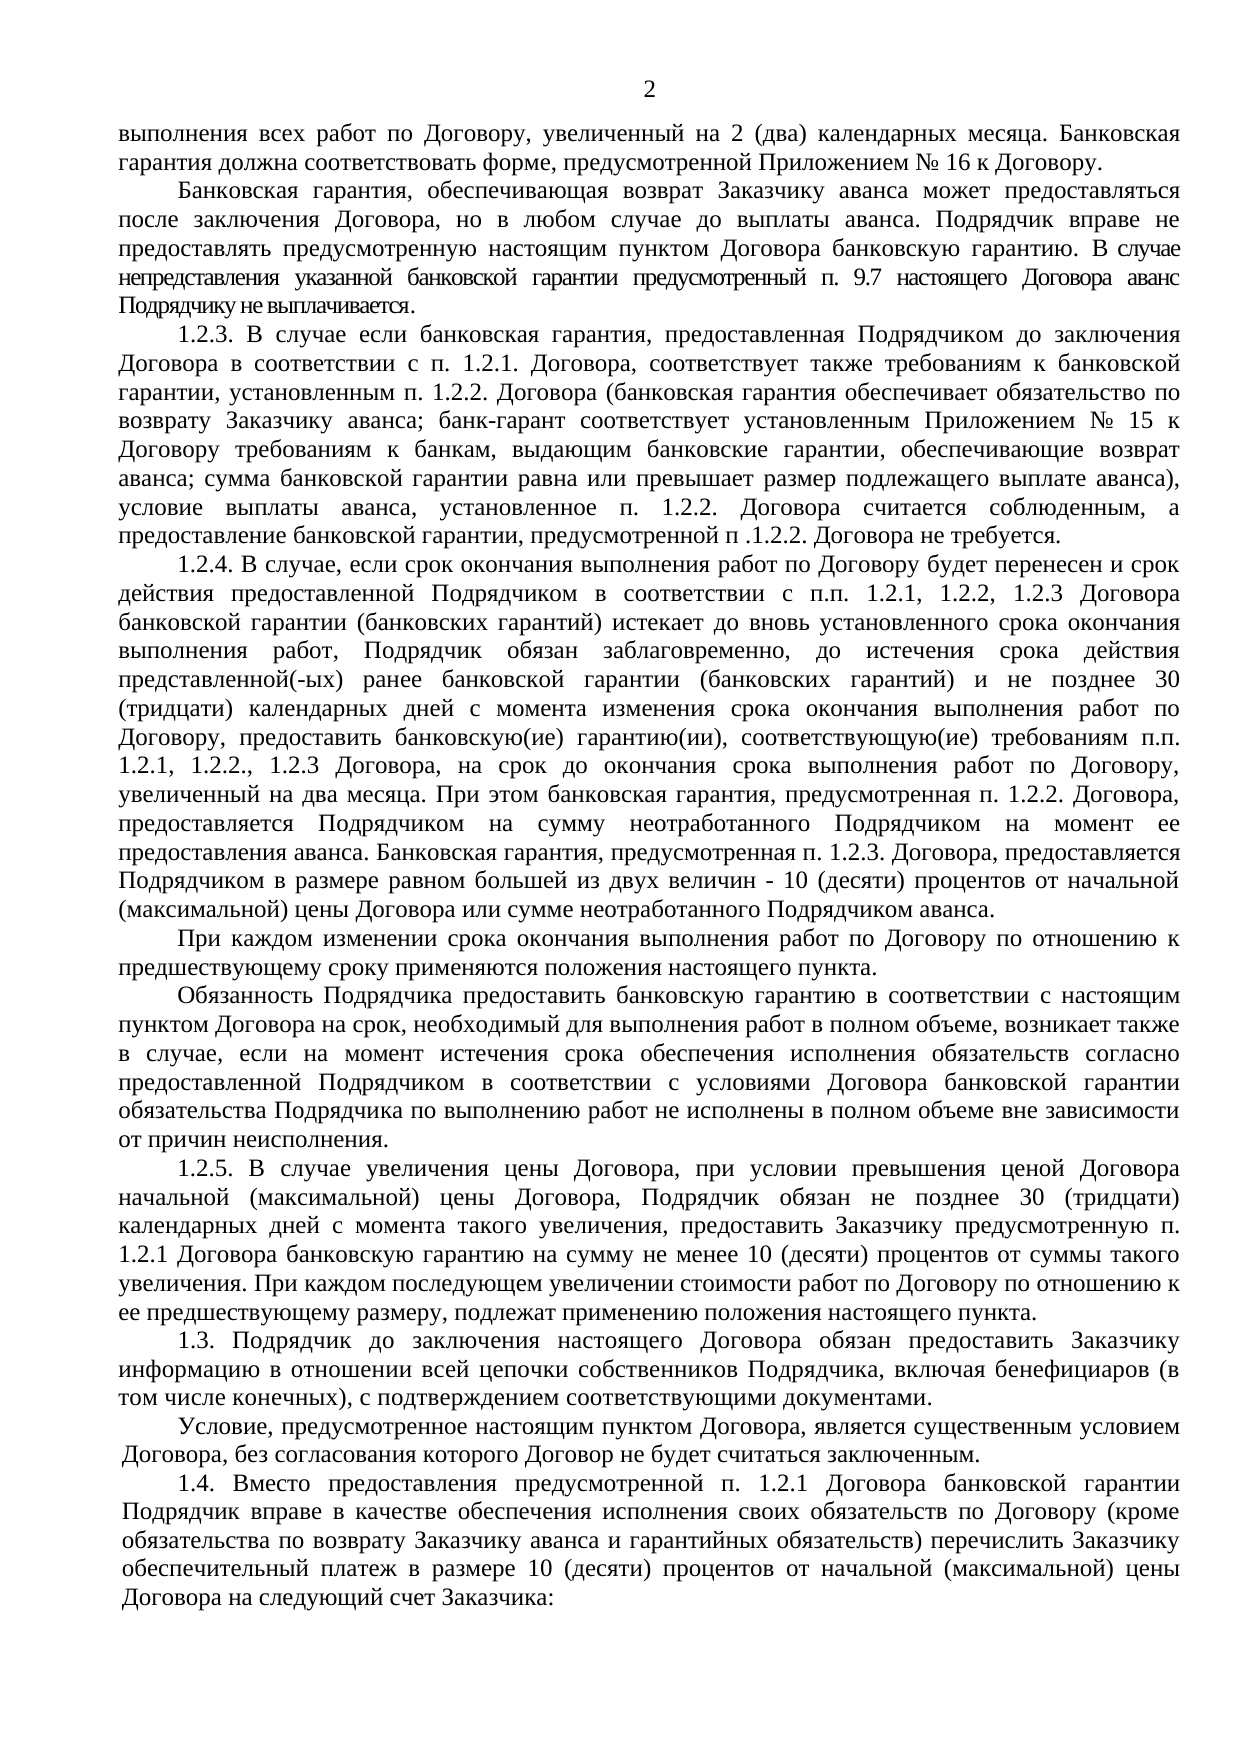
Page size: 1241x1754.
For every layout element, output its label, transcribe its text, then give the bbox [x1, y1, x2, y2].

text Обязанность Подрядчика предоставить банковскую гарантию в соответствии с настоящим пунктом Договора на срок, необходимый для выполнения работ в полном объеме, возникает также в случае, если на момент истечения срока обеспечения исполнения обязательств согласно предоставленной Подрядчиком в соответствии с условиями Договора банковской гарантии обязательства Подрядчика по выполнению работ не исполнены в полном объеме вне зависимости от причин неисполнения. [118, 981, 1181, 1153]
text 1.3. Подрядчик до заключения настоящего Договора обязан предоставить Заказчику информацию в отношении всей цепочки собственников Подрядчика, включая бенефициаров (в том числе конечных), с подтверждением соответствующими документами. [118, 1326, 1181, 1411]
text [118, 118, 1181, 176]
text 1.4. Вместо предоставления предусмотренной п. 1.2.1 Договора банковской гарантии Подрядчик вправе в качестве обеспечения исполнения своих обязательств по Договору (кроме обязательства по возврату Заказчику аванса и гарантийных обязательств) перечислить Заказчику обеспечительный платеж в размере 10 (десяти) процентов от начальной (максимальной) цены Договора на следующий счет Заказчика: [122, 1468, 1181, 1611]
text 1.2.4. В случае, если срок окончания выполнения работ по Договору будет перенесен и срок действия предоставленной Подрядчиком в соответствии с п.п. 1.2.1, 1.2.2, 1.2.3 Договора банковской гарантии (банковских гарантий) истекает до вновь установленного срока окончания выполнения работ, Подрядчик обязан заблаговременно, до истечения срока действия представленной(-ых) ранее банковской гарантии (банковских гарантий) и не позднее 30 (тридцати) календарных дней с момента изменения срока окончания выполнения работ по Договору, предоставить банковскую(ие) гарантию(ии), соответствующую(ие) требованиям п.п. 1.2.1, 1.2.2., 1.2.3 Договора, на срок до окончания срока выполнения работ по Договору, увеличенный на два месяца. При этом банковская гарантия, предусмотренная п. 1.2.2. Договора, предоставляется Подрядчиком на сумму неотработанного Подрядчиком на момент ее предоставления аванса. Банковская гарантия, предусмотренная п. 1.2.3. Договора, предоставляется Подрядчиком в размере равном большей из двух величин - 10 (десяти) процентов от начальной (максимальной) цены Договора или сумме неотработанного Подрядчиком аванса. [118, 549, 1181, 923]
text Банковская гарантия, обеспечивающая возврат Заказчику аванса может предоставляться после заключения Договора, но в любом случае до выплаты аванса. Подрядчик вправе не предоставлять предусмотренную настоящим пунктом Договора банковскую гарантию. В случае непредставления указанной банковской гарантии предусмотренный п. 9.7 настоящего Договора аванс Подрядчику не выплачивается. [118, 176, 1181, 319]
text 1.2.3. В случае если банковская гарантия, предоставленная Подрядчиком до заключения Договора в соответствии с п. 1.2.1. Договора, соответствует также требованиям к банковской гарантии, установленным п. 1.2.2. Договора (банковская гарантия обеспечивает обязательство по возврату Заказчику аванса; банк-гарант соответствует установленным Приложением № 15 к Договору требованиям к банкам, выдающим банковские гарантии, обеспечивающие возврат аванса; сумма банковской гарантии равна или превышает размер подлежащего выплате аванса), условие выплаты аванса, установленное п. 1.2.2. Договора считается соблюденным, а предоставление банковской гарантии, предусмотренной п .1.2.2. Договора не требуется. [118, 319, 1181, 549]
text При каждом изменении срока окончания выполнения работ по Договору по отношению к предшествующему сроку применяются положения настоящего пункта. [118, 923, 1181, 981]
text 1.2.5. В случае увеличения цены Договора, при условии превышения ценой Договора начальной (максимальной) цены Договора, Подрядчик обязан не позднее 30 (тридцати) календарных дней с момента такого увеличения, предоставить Заказчику предусмотренную п. 1.2.1 Договора банковскую гарантию на сумму не менее 10 (десяти) процентов от суммы такого увеличения. При каждом последующем увеличении стоимости работ по Договору по отношению к ее предшествующему размеру, подлежат применению положения настоящего пункта. [118, 1153, 1181, 1326]
text Условие, предусмотренное настоящим пунктом Договора, является существенным условием Договора, без согласования которого Договор не будет считаться заключенным. [122, 1411, 1181, 1468]
